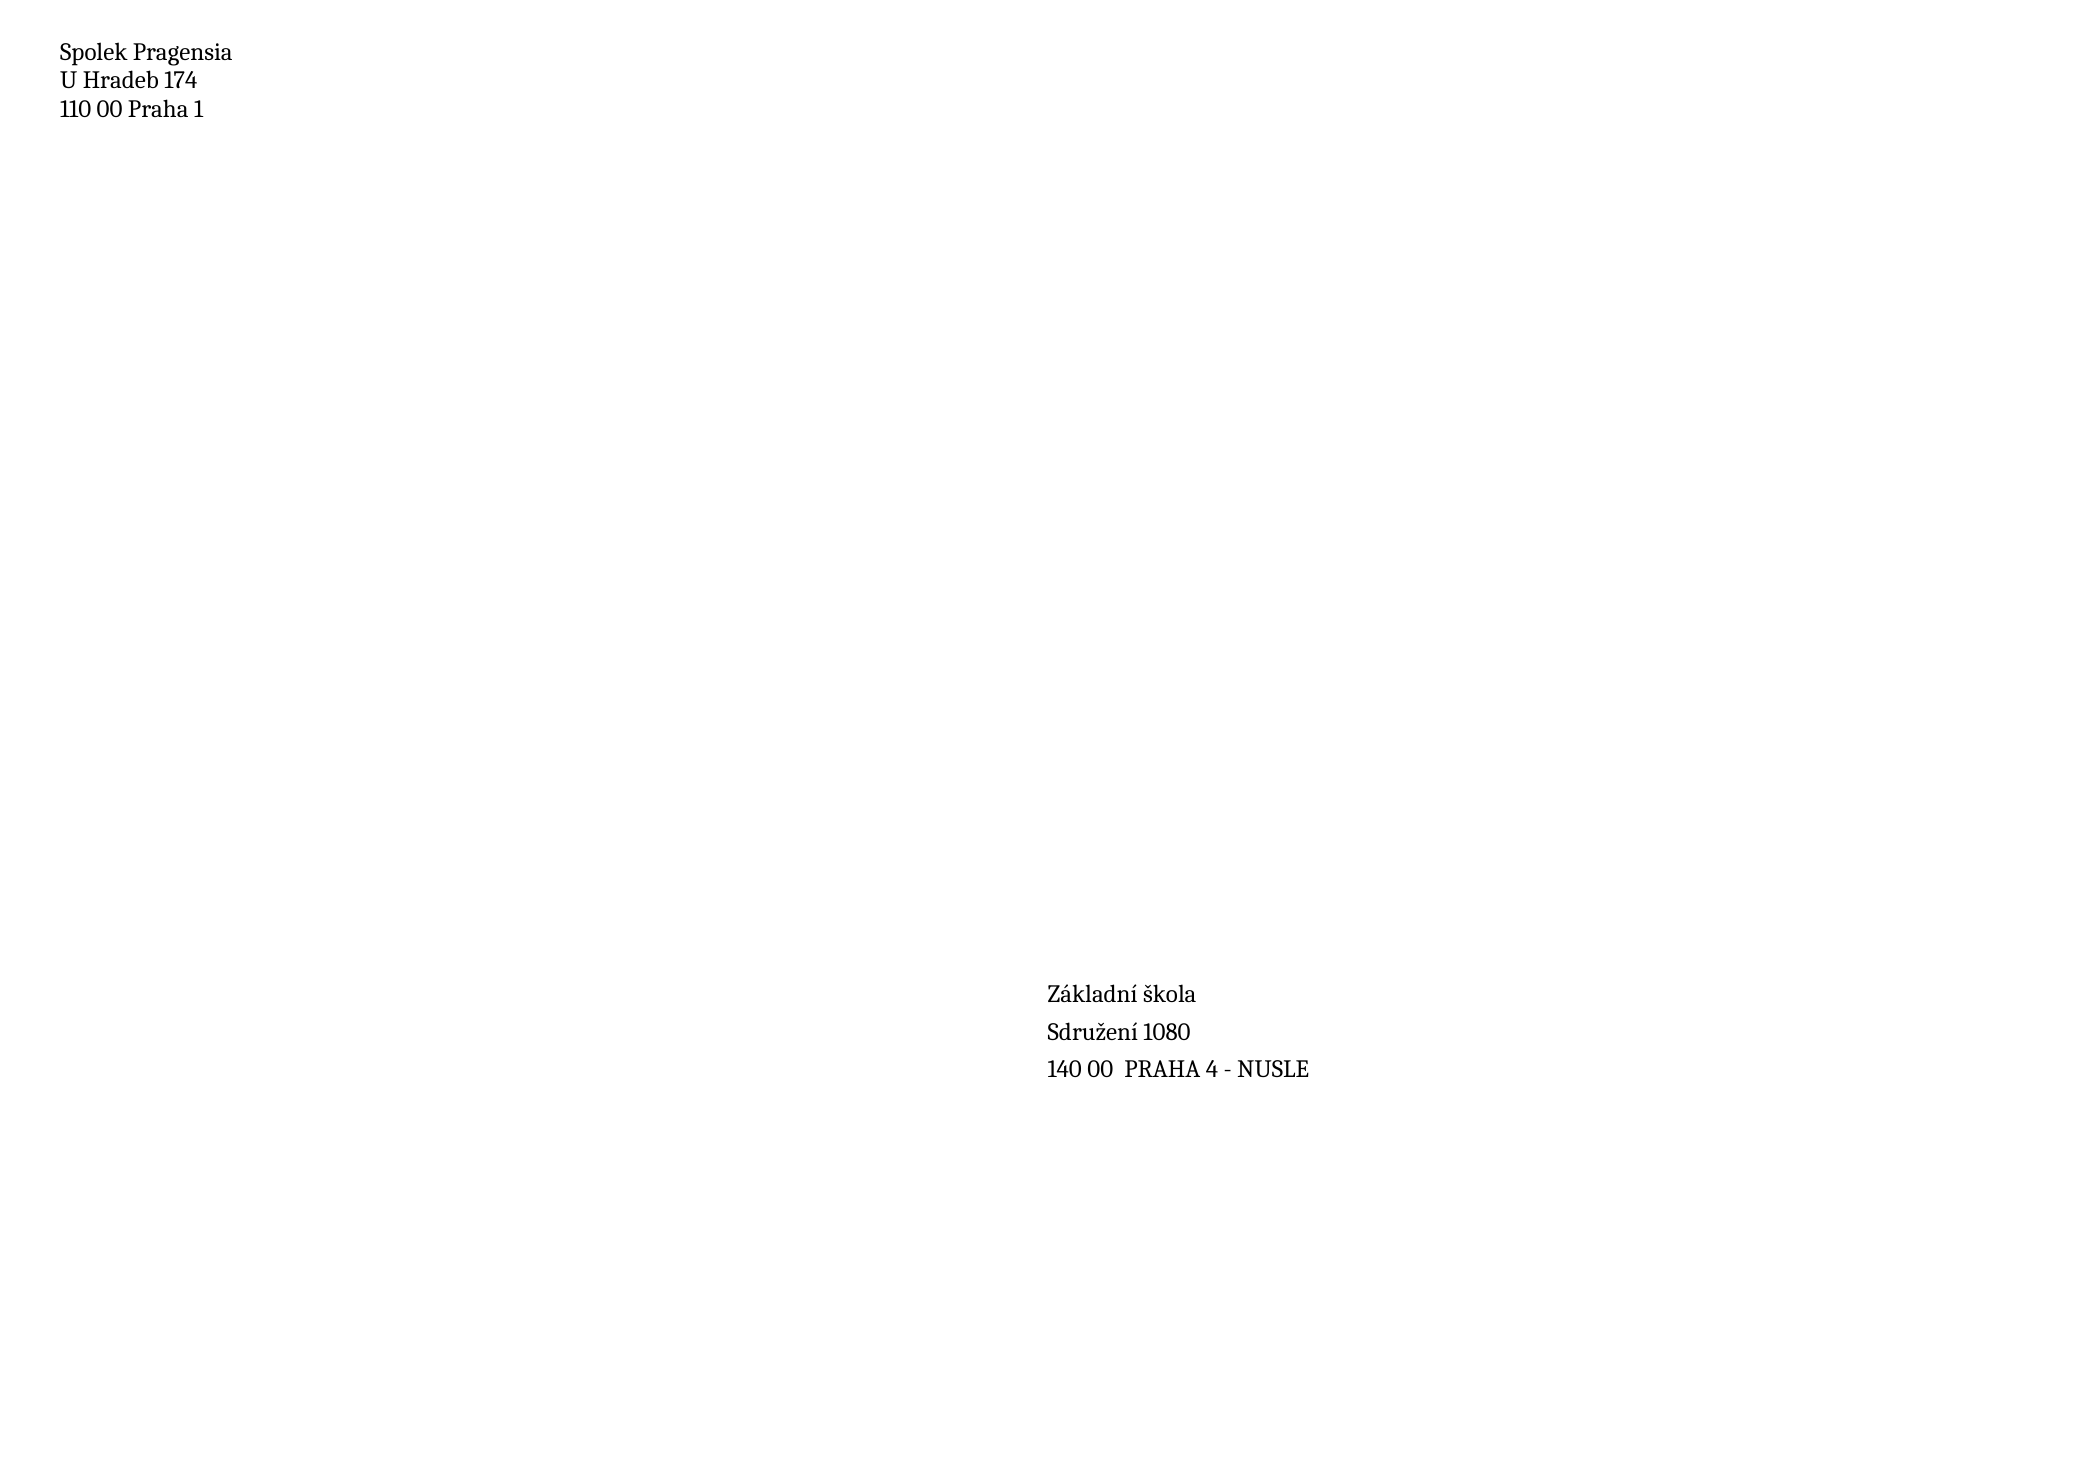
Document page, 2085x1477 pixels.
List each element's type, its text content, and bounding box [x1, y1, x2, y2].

text Spolek Pragensia [60, 37, 2010, 66]
text 110 00 Praha 1 [60, 95, 2010, 124]
text U Hradeb 174 [60, 66, 2010, 95]
